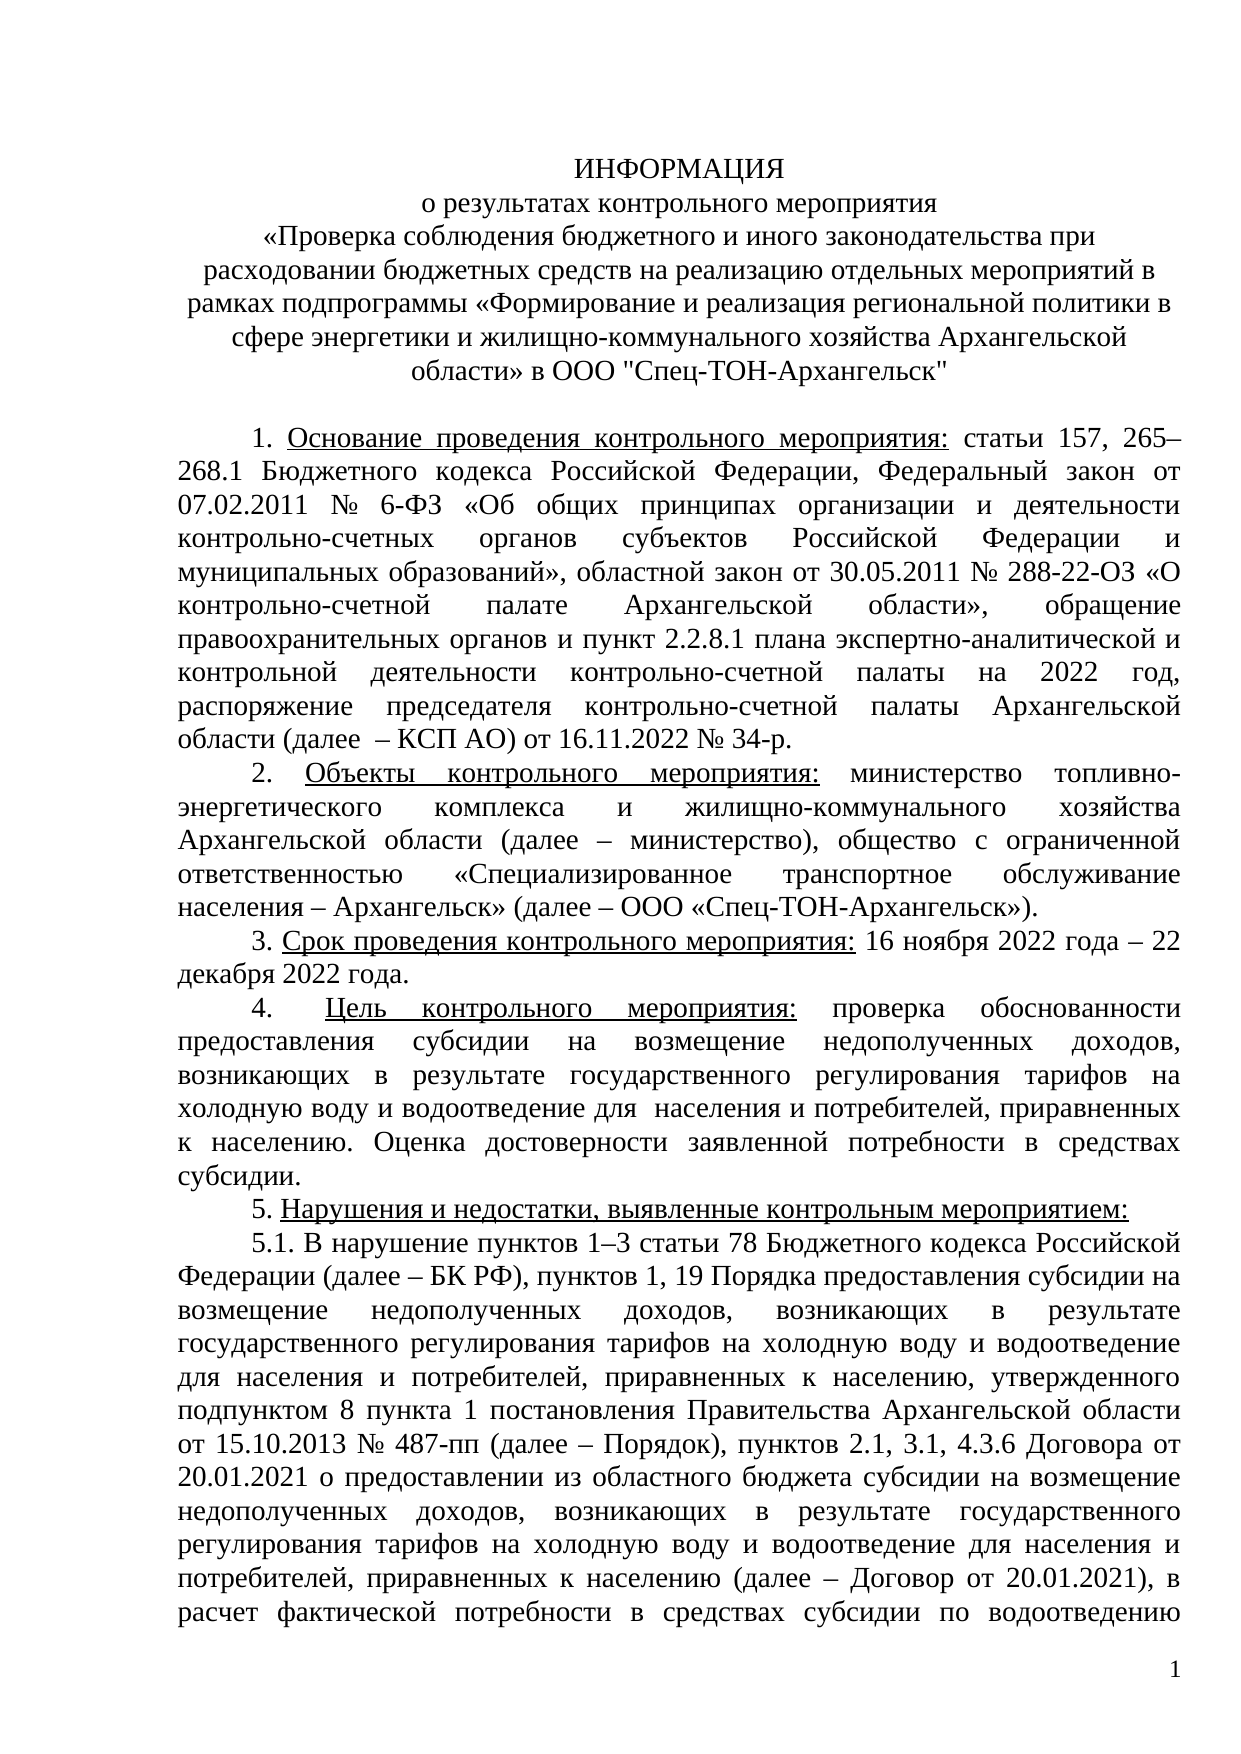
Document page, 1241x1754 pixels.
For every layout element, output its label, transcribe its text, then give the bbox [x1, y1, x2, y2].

text 3. Срок проведения контрольного мероприятия: 16 ноября 2022 года – 22 декабря 2022 года. [177, 923, 1181, 990]
text 5. Нарушения и недостатки, выявленные контрольным мероприятием: [177, 1191, 1181, 1225]
text «Проверка соблюдения бюджетного и иного законодательства при расходовании бюджетных средств на реализацию отдельных мероприятий в рамках подпрограммы «Формирование и реализация региональной политики в сфере энергетики и жилищно-коммунального хозяйства Архангельской области» в ООО "Спец-ТОН-Архангельск" [177, 218, 1181, 386]
text о результатах контрольного мероприятия [177, 185, 1181, 218]
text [177, 1225, 1181, 1627]
text 4. Цель контрольного мероприятия: проверка обоснованности предоставления субсидии на возмещение недополученных доходов, возникающих в результате государственного регулирования тарифов на холодную воду и водоотведение для населения и потребителей, приравненных к населению. Оценка достоверности заявленной потребности в средствах субсидии. [177, 990, 1181, 1191]
text 1. Основание проведения контрольного мероприятия: статьи 157, 265–268.1 Бюджетного кодекса Российской Федерации, Федеральный закон от 07.02.2011 № 6-ФЗ «Об общих принципах организации и деятельности контрольно-счетных органов субъектов Российской Федерации и муниципальных образований», областной закон от 30.05.2011 № 288-22-ОЗ «О контрольно-счетной палате Архангельской области», обращение правоохранительных органов и пункт 2.2.8.1 плана экспертно-аналитической и контрольной деятельности контрольно-счетной палаты на 2022 год, распоряжение председателя контрольно-счетной палаты Архангельской области (далее – КСП АО) от 16.11.2022 № 34-р. [177, 420, 1181, 755]
text ИНФОРМАЦИЯ [177, 151, 1181, 185]
text 2. Объекты контрольного мероприятия: министерство топливно-энергетического комплекса и жилищно-коммунального хозяйства Архангельской области (далее – министерство), общество с ограниченной ответственностью «Специализированное транспортное обслуживание населения – Архангельск» (далее – ООО «Спец-ТОН-Архангельск»). [177, 755, 1181, 923]
